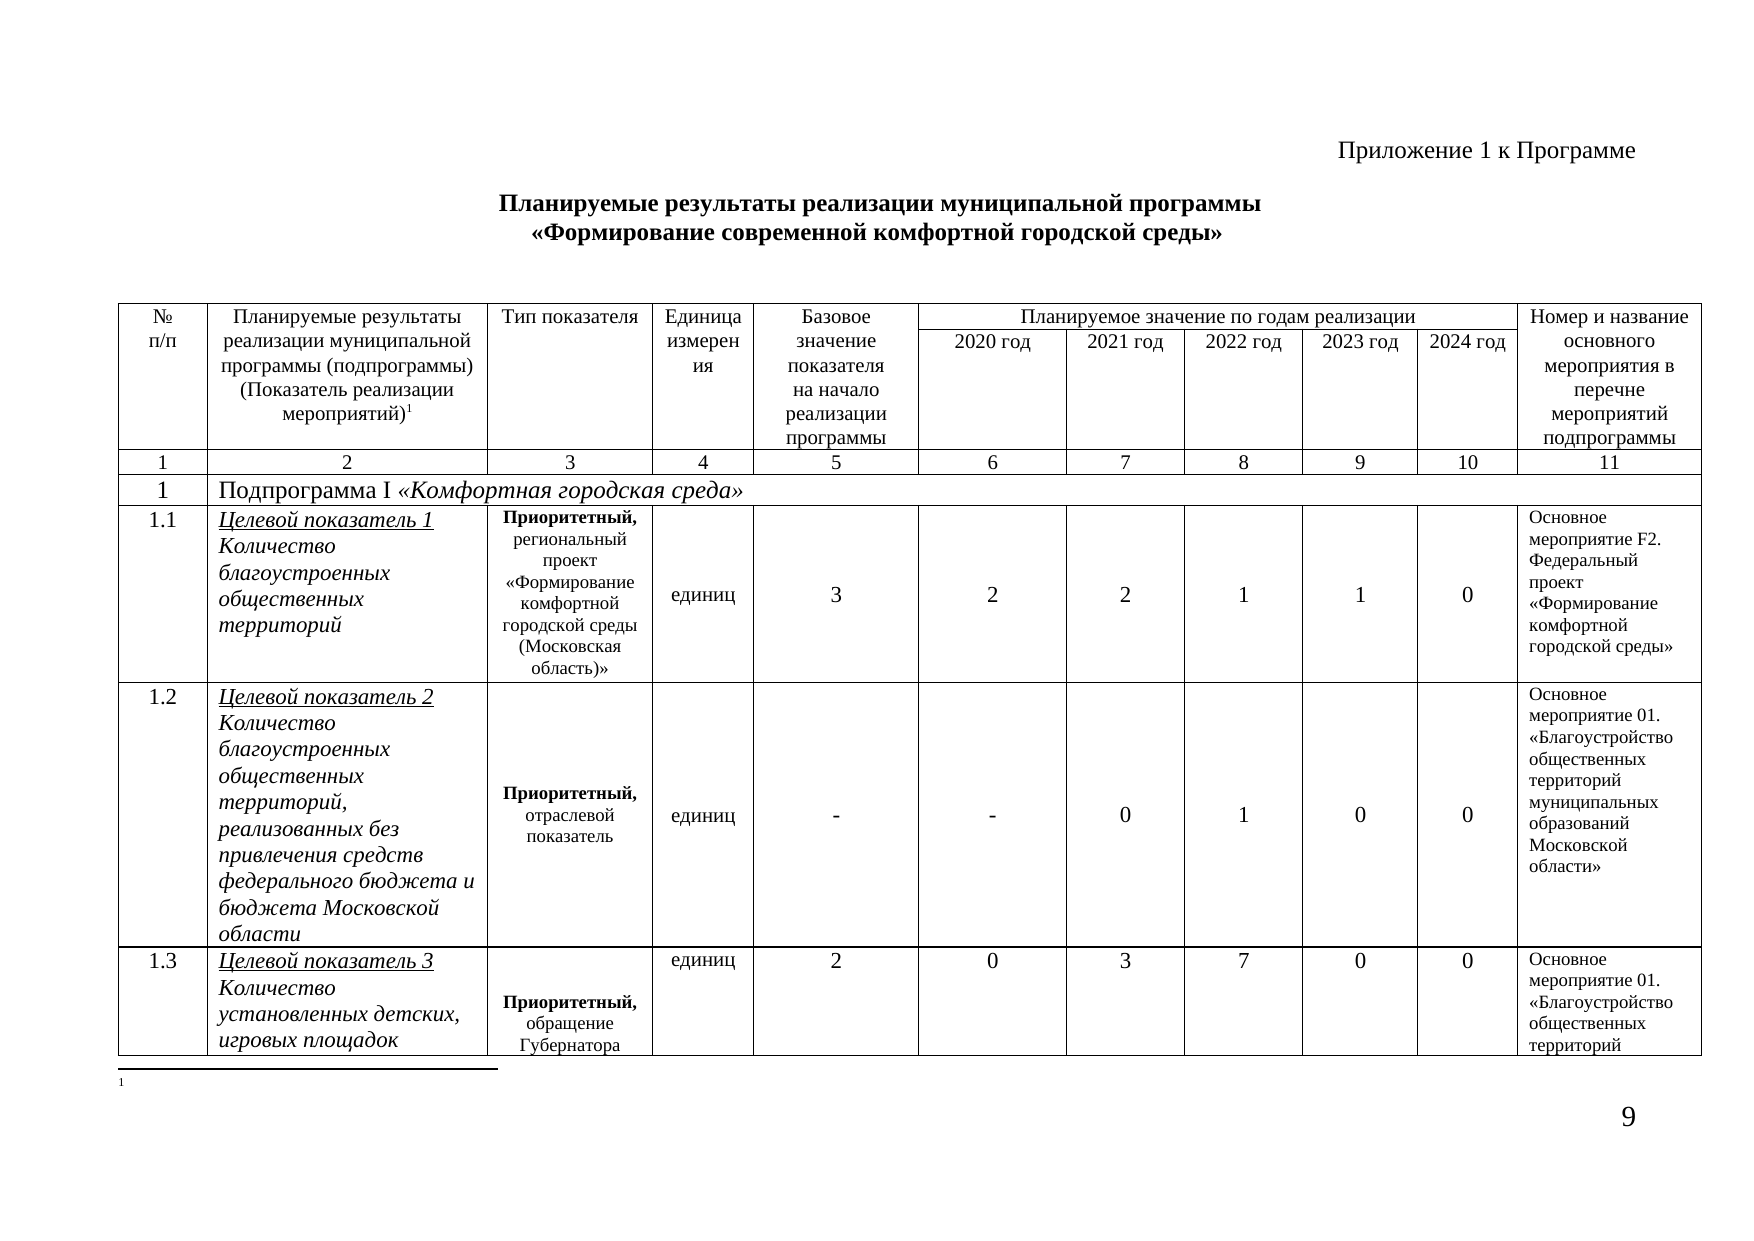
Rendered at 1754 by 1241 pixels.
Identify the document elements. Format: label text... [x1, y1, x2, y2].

table_cell 2023 год [1303, 330, 1417, 449]
table_cell 4 [653, 450, 753, 474]
table_cell Подпрограмма I «Комфортная городская среда» [208, 475, 1701, 505]
table_cell 7 [1067, 450, 1184, 474]
table_cell Приоритетный, отраслевой показатель [488, 683, 652, 946]
table_cell 5 [754, 450, 918, 474]
text Планируемые результаты реализации муниципальной программы [118, 188, 1636, 217]
table_cell 3 [754, 506, 918, 682]
table_cell 2 [1067, 506, 1184, 682]
table_cell единиц [653, 948, 753, 1055]
text Приложение 1 к Программе [118, 136, 1636, 164]
table_header № п/п [119, 304, 207, 449]
table_cell 10 [1418, 450, 1517, 474]
table_cell 7 [1185, 948, 1302, 1055]
table_header Номер и название основного мероприятия в перечне мероприятий подпрограммы [1518, 304, 1701, 449]
table_cell 2022 год [1185, 330, 1302, 449]
table_cell Основное мероприятие F2. Федеральный проект «Формирование комфортной городской среды» [1518, 506, 1701, 682]
table_cell 3 [1067, 948, 1184, 1055]
table_cell 0 [1418, 506, 1517, 682]
table_cell 2021 год [1067, 330, 1184, 449]
table_cell 0 [1067, 683, 1184, 946]
table_cell 2 [919, 506, 1066, 682]
table_cell 0 [919, 948, 1066, 1055]
text «Формирование современной комфортной городской среды» [118, 217, 1636, 246]
table_cell 1 [119, 475, 207, 505]
table_header Планируемые результаты реализации муниципальной программы (подпрограммы) (Показатель реализации мероприятий) [208, 304, 487, 449]
table_cell 0 [1303, 948, 1417, 1055]
table_cell 1 [1185, 683, 1302, 946]
table_header Планируемое значение по годам реализации [919, 304, 1517, 328]
table_header Тип показателя [488, 304, 652, 449]
table_cell 3 [488, 450, 652, 474]
table_cell Целевой показатель 1 Количество благоустроенных общественных территорий [208, 506, 487, 682]
table_cell 1 [119, 450, 207, 474]
table_cell Приоритетный, региональный проект «Формирование комфортной городской среды (Московская область)» [488, 506, 652, 682]
table_cell 0 [1303, 683, 1417, 946]
table_cell 1 [1185, 506, 1302, 682]
table_cell 2020 год [919, 330, 1066, 449]
table_cell единиц [653, 683, 753, 946]
table_cell 8 [1185, 450, 1302, 474]
table_cell 1.1 [119, 506, 207, 682]
table_header Единица измерения [653, 304, 753, 449]
table_cell 9 [1303, 450, 1417, 474]
table_cell - [919, 683, 1066, 946]
table_header Базовое значение показателя на начало реализации программы [754, 304, 918, 449]
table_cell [488, 948, 652, 1055]
table_cell единиц [653, 506, 753, 682]
table_cell 2 [208, 450, 487, 474]
table_cell - [754, 683, 918, 946]
table_cell 2 [754, 948, 918, 1055]
table_cell 1 [1303, 506, 1417, 682]
table_cell 2024 год [1418, 330, 1517, 449]
table_cell 1.2 [119, 683, 207, 946]
table_cell Целевой показатель 2 Количество благоустроенных общественных территорий, реализованных без привлечения средств федерального бюджета и бюджета Московской области [208, 683, 487, 946]
table_cell 6 [919, 450, 1066, 474]
table_cell 0 [1418, 683, 1517, 946]
table_cell 1.3 [119, 948, 207, 1055]
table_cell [1518, 948, 1701, 1055]
table_cell Основное мероприятие 01. «Благоустройство общественных территорий муниципальных образований Московской области» [1518, 683, 1701, 946]
table_cell 0 [1418, 948, 1517, 1055]
table_cell 11 [1518, 450, 1701, 474]
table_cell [208, 948, 487, 1055]
